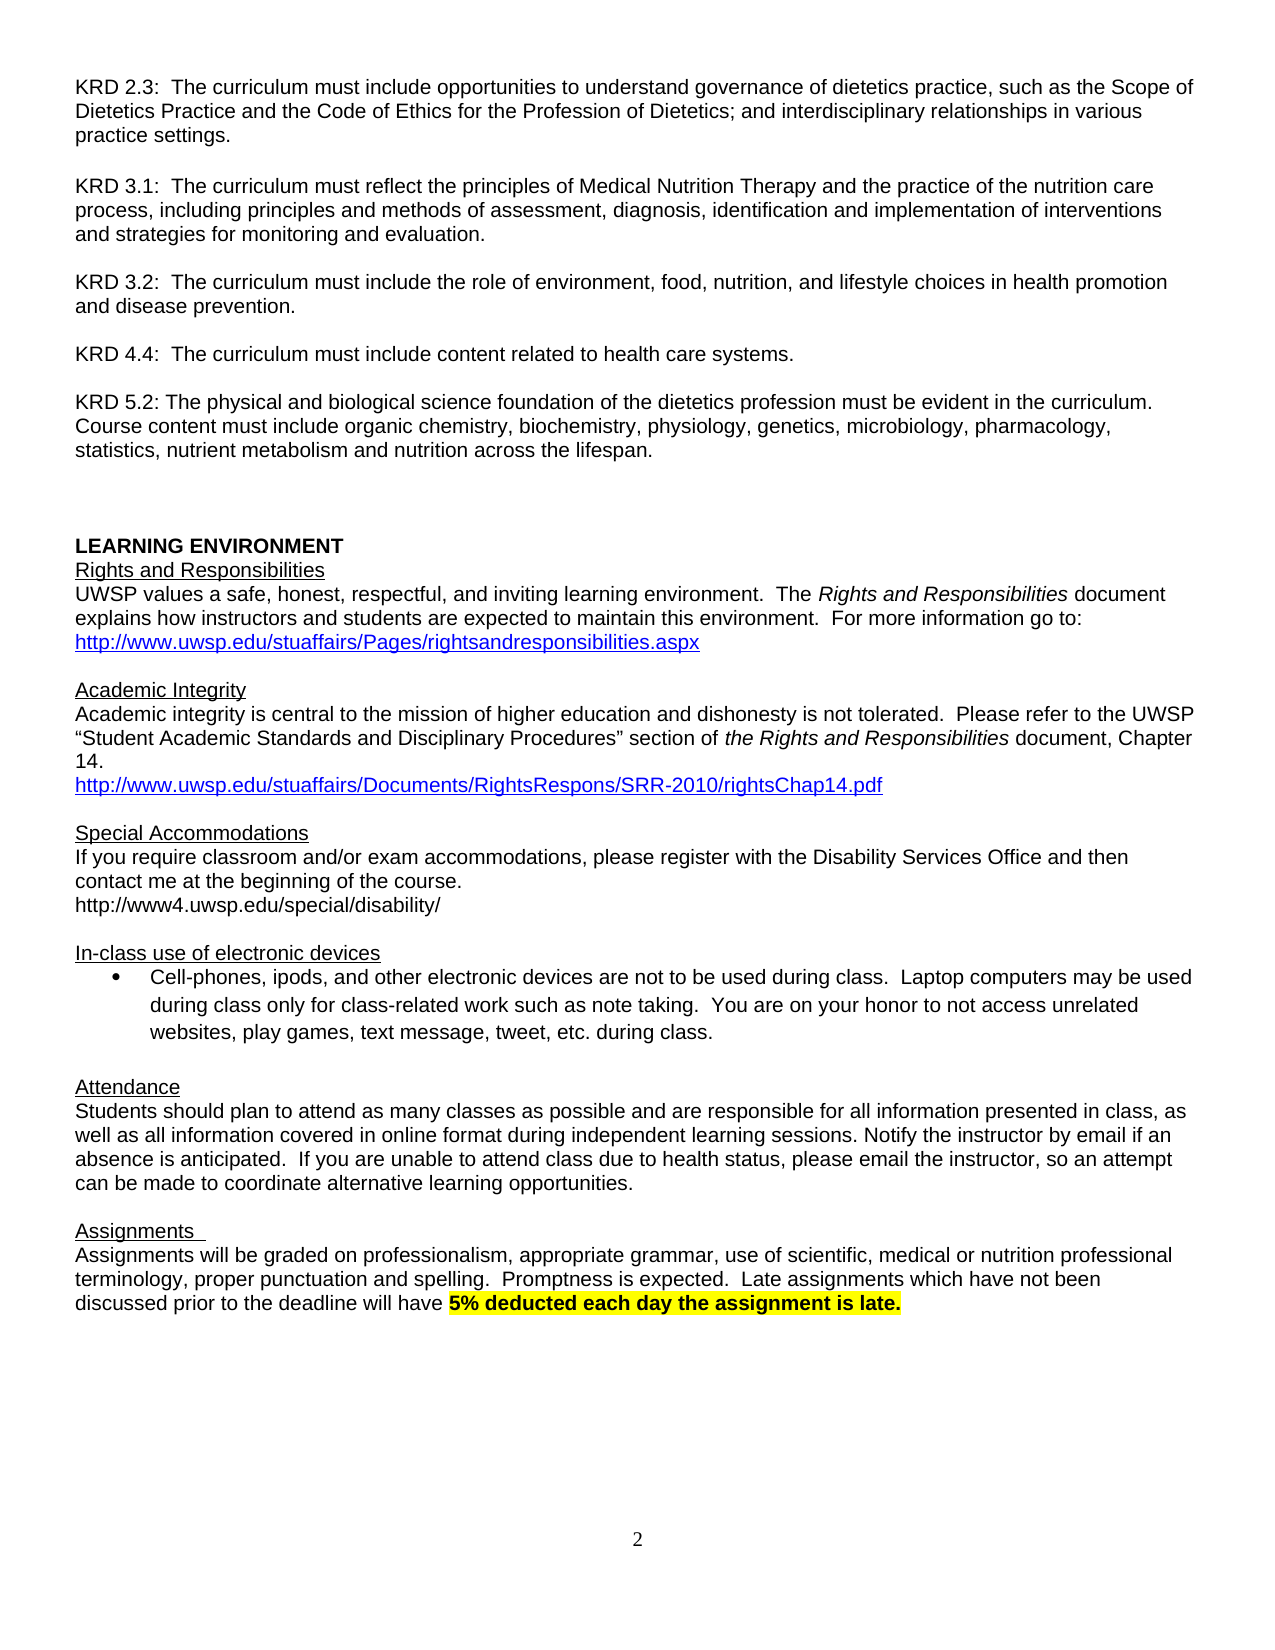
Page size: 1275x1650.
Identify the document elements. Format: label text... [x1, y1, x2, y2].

text Academic integrity is central to the mission of higher education and dishonesty is not tolerated. Please refer to the UWSP “Student Academic Standards and Disciplinary Procedures” section of the Rights and Responsibilities document, Chapter 14. [75, 701, 1200, 773]
text Attendance [75, 1075, 1200, 1099]
text http://www.uwsp.edu/stuaffairs/Documents/RightsRespons/SRR-2010/rightsChap14.pdf [75, 773, 1200, 797]
text Students should plan to attend as many classes as possible and are responsible for all information presented in class, as well as all information covered in online format during independent learning sessions. Notify the instructor by email if an absence is anticipated. If you are unable to attend class due to health status, please email the instructor, so an attempt can be made to coordinate alternative learning opportunities. [75, 1099, 1200, 1195]
text UWSP values a safe, honest, respectful, and inviting learning environment. The Rights and Responsibilities document explains how instructors and students are expected to maintain this environment. For more information go to: http://www.uwsp.edu/stuaffairs/Pages/rightsandresponsibilities.aspx [75, 582, 1200, 653]
text KRD 3.1: The curriculum must reflect the principles of Medical Nutrition Therapy and the practice of the nutrition care process, including principles and methods of assessment, diagnosis, identification and implementation of interventions and strategies for monitoring and evaluation. [75, 174, 1200, 246]
text KRD 4.4: The curriculum must include content related to health care systems. [75, 342, 1200, 366]
text Rights and Responsibilities [75, 558, 1200, 582]
text Assignments will be graded on professionalism, appropriate grammar, use of scientific, medical or nutrition professional terminology, proper punctuation and spelling. Promptness is expected. Late assignments which have not been discussed prior to the deadline will have 5% deducted each day the assignment is late. [75, 1243, 1200, 1315]
text Assignments [75, 1219, 1200, 1243]
text KRD 3.2: The curriculum must include the role of environment, food, nutrition, and lifestyle choices in health promotion and disease prevention. [75, 270, 1200, 318]
text http://www4.uwsp.edu/special/disability/ [75, 893, 1200, 917]
text Special Accommodations [75, 821, 1200, 845]
text If you require classroom and/or exam accommodations, please register with the Disability Services Office and then contact me at the beginning of the course. [75, 845, 1200, 893]
text Academic Integrity [75, 677, 1200, 701]
text KRD 5.2: The physical and biological science foundation of the dietetics profession must be evident in the curriculum. Course content must include organic chemistry, biochemistry, physiology, genetics, microbiology, pharmacology, statistics, nutrient metabolism and nutrition across the lifespan. [75, 390, 1200, 462]
list Cell-phones, ipods, and other electronic devices are not to be used during class. Laptop computers may be used during class only for class-related work such as note taking. You are on your honor to not access unrelated websites, play games, text message, tweet, etc. during class. [112, 965, 1200, 1044]
text In-class use of electronic devices [75, 941, 1200, 965]
text LEARNING ENVIRONMENT [75, 534, 1200, 558]
text KRD 2.3: The curriculum must include opportunities to understand governance of dietetics practice, such as the Scope of Dietetics Practice and the Code of Ethics for the Profession of Dietetics; and interdisciplinary relationships in various practice settings. [75, 75, 1200, 147]
